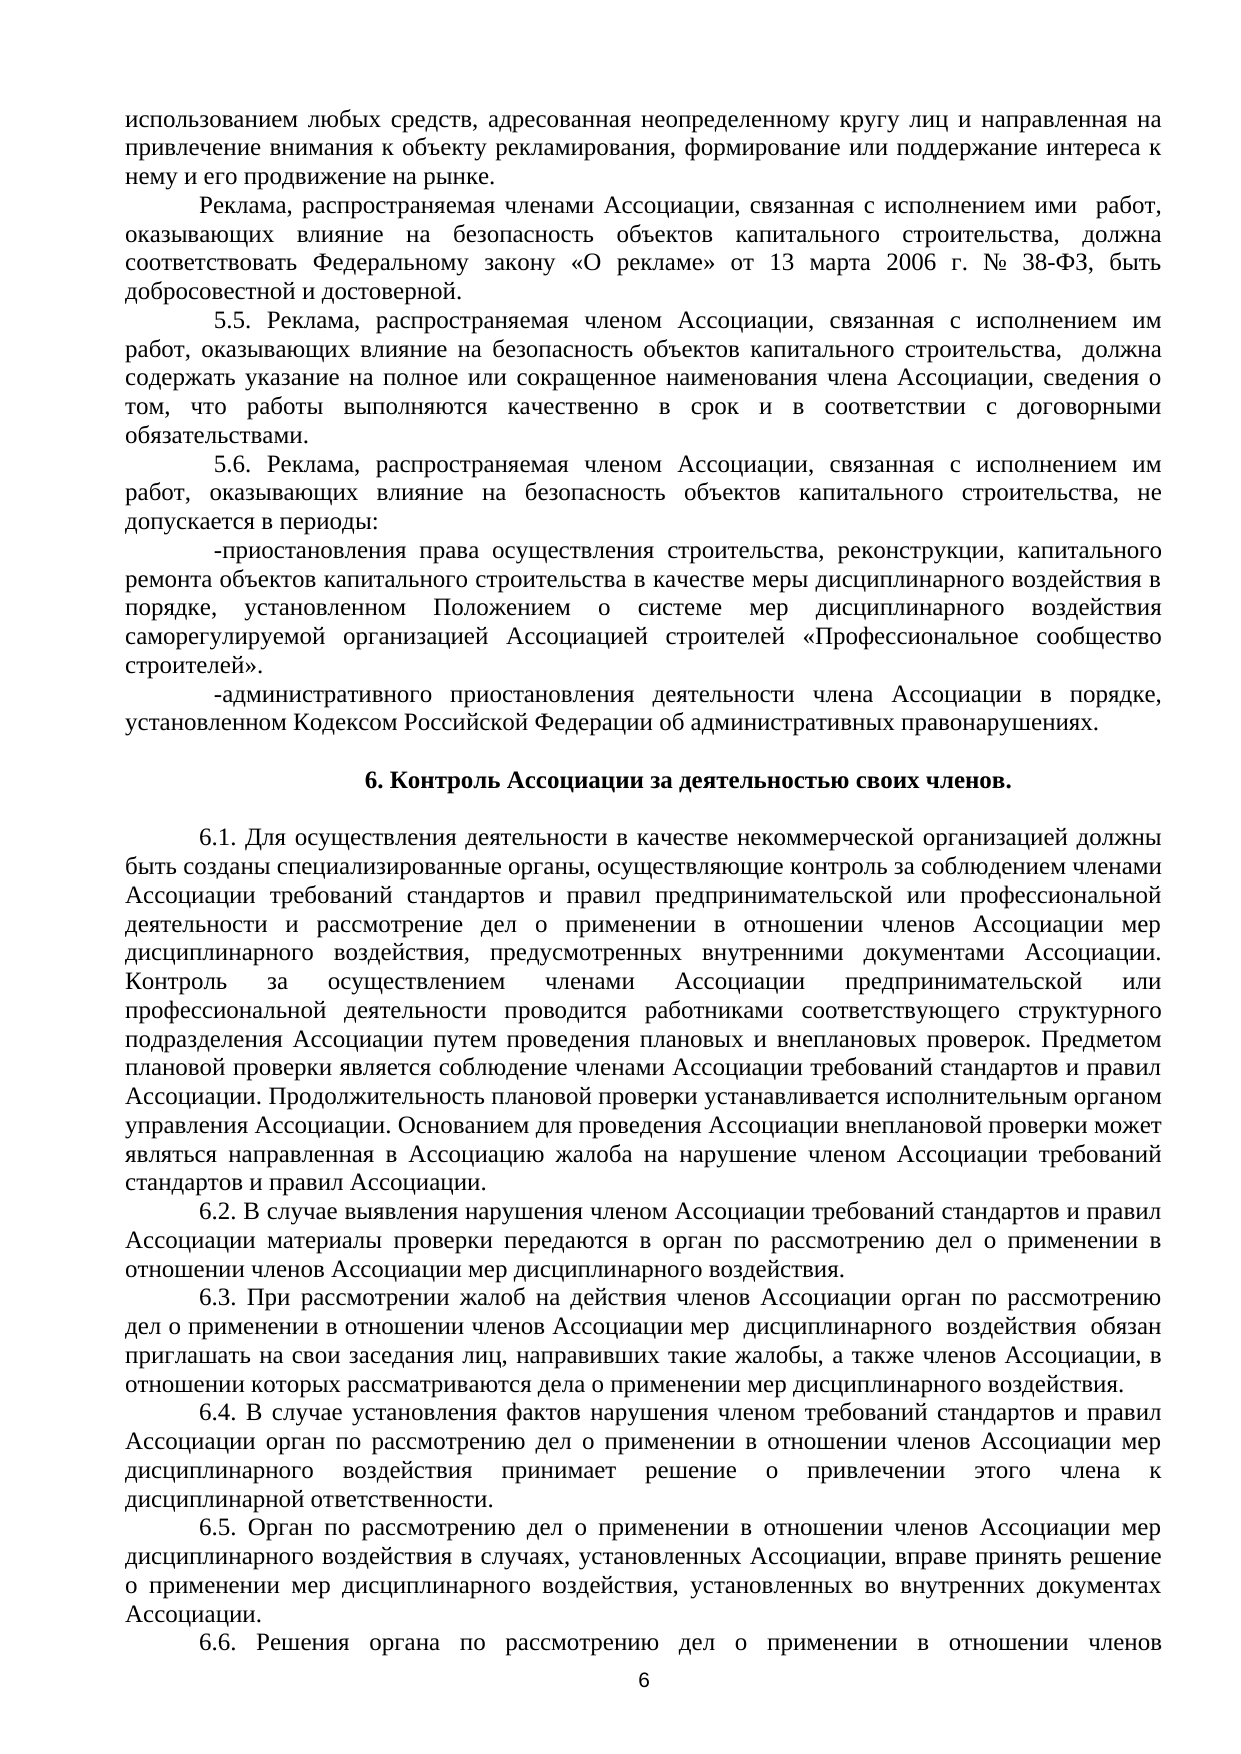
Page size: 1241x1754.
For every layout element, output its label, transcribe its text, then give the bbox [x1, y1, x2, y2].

text 6.3. При рассмотрении жалоб на действия членов Ассоциации орган по рассмотрению дел о применении в отношении членов Ассоциации мер дисциплинарного воздействия обязан приглашать на свои заседания лиц, направивших такие жалобы, а также членов Ассоциации, в отношении которых рассматриваются дела о применении мер дисциплинарного воздействия. [125, 1282, 1163, 1397]
text Реклама, распространяемая членами Ассоциации, связанная с исполнением ими работ, оказывающих влияние на безопасность объектов капитального строительства, должна соответствовать Федеральному закону «О рекламе» от 13 марта 2006 г. № 38-ФЗ, быть добросовестной и достоверной. [125, 190, 1163, 305]
text 5.6. Реклама, распространяемая членом Ассоциации, связанная с исполнением им работ, оказывающих влияние на безопасность объектов капитального строительства, не допускается в периоды: [125, 449, 1163, 535]
text -приостановления права осуществления строительства, реконструкции, капитального ремонта объектов капитального строительства в качестве меры дисциплинарного воздействия в порядке, установленном Положением о системе мер дисциплинарного воздействия саморегулируемой организацией Ассоциацией строителей «Профессиональное сообщество строителей». [125, 535, 1163, 679]
text 6.2. В случае выявления нарушения членом Ассоциации требований стандартов и правил Ассоциации материалы проверки передаются в орган по рассмотрению дел о применении в отношении членов Ассоциации мер дисциплинарного воздействия. [125, 1196, 1163, 1282]
text 6.5. Орган по рассмотрению дел о применении в отношении членов Ассоциации мер дисциплинарного воздействия в случаях, установленных Ассоциации, вправе принять решение о применении мер дисциплинарного воздействия, установленных во внутренних документах Ассоциации. [125, 1512, 1163, 1627]
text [125, 104, 1163, 190]
text 5.5. Реклама, распространяемая членом Ассоциации, связанная с исполнением им работ, оказывающих влияние на безопасность объектов капитального строительства, должна содержать указание на полное или сокращенное наименования члена Ассоциации, сведения о том, что работы выполняются качественно в срок и в соответствии с договорными обязательствами. [125, 305, 1163, 449]
text -административного приостановления деятельности члена Ассоциации в порядке, установленном Кодексом Российской Федерации об административных правонарушениях. [125, 679, 1163, 736]
text 6.1. Для осуществления деятельности в качестве некоммерческой организацией должны быть созданы специализированные органы, осуществляющие контроль за соблюдением членами Ассоциации требований стандартов и правил предпринимательской или профессиональной деятельности и рассмотрение дел о применении в отношении членов Ассоциации мер дисциплинарного воздействия, предусмотренных внутренними документами Ассоциации. Контроль за осуществлением членами Ассоциации предпринимательской или профессиональной деятельности проводится работниками соответствующего структурного подразделения Ассоциации путем проведения плановых и внеплановых проверок. Предметом плановой проверки является соблюдение членами Ассоциации требований стандартов и правил Ассоциации. Продолжительность плановой проверки устанавливается исполнительным органом управления Ассоциации. Основанием для проведения Ассоциации внеплановой проверки может являться направленная в Ассоциацию жалоба на нарушение членом Ассоциации требований стандартов и правил Ассоциации. [125, 822, 1163, 1196]
text 6. Контроль Ассоциации за деятельностью своих членов. [125, 765, 1163, 794]
text 6.4. В случае установления фактов нарушения членом требований стандартов и правил Ассоциации орган по рассмотрению дел о применении в отношении членов Ассоциации мер дисциплинарного воздействия принимает решение о привлечении этого члена к дисциплинарной ответственности. [125, 1397, 1163, 1512]
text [125, 1627, 1163, 1656]
